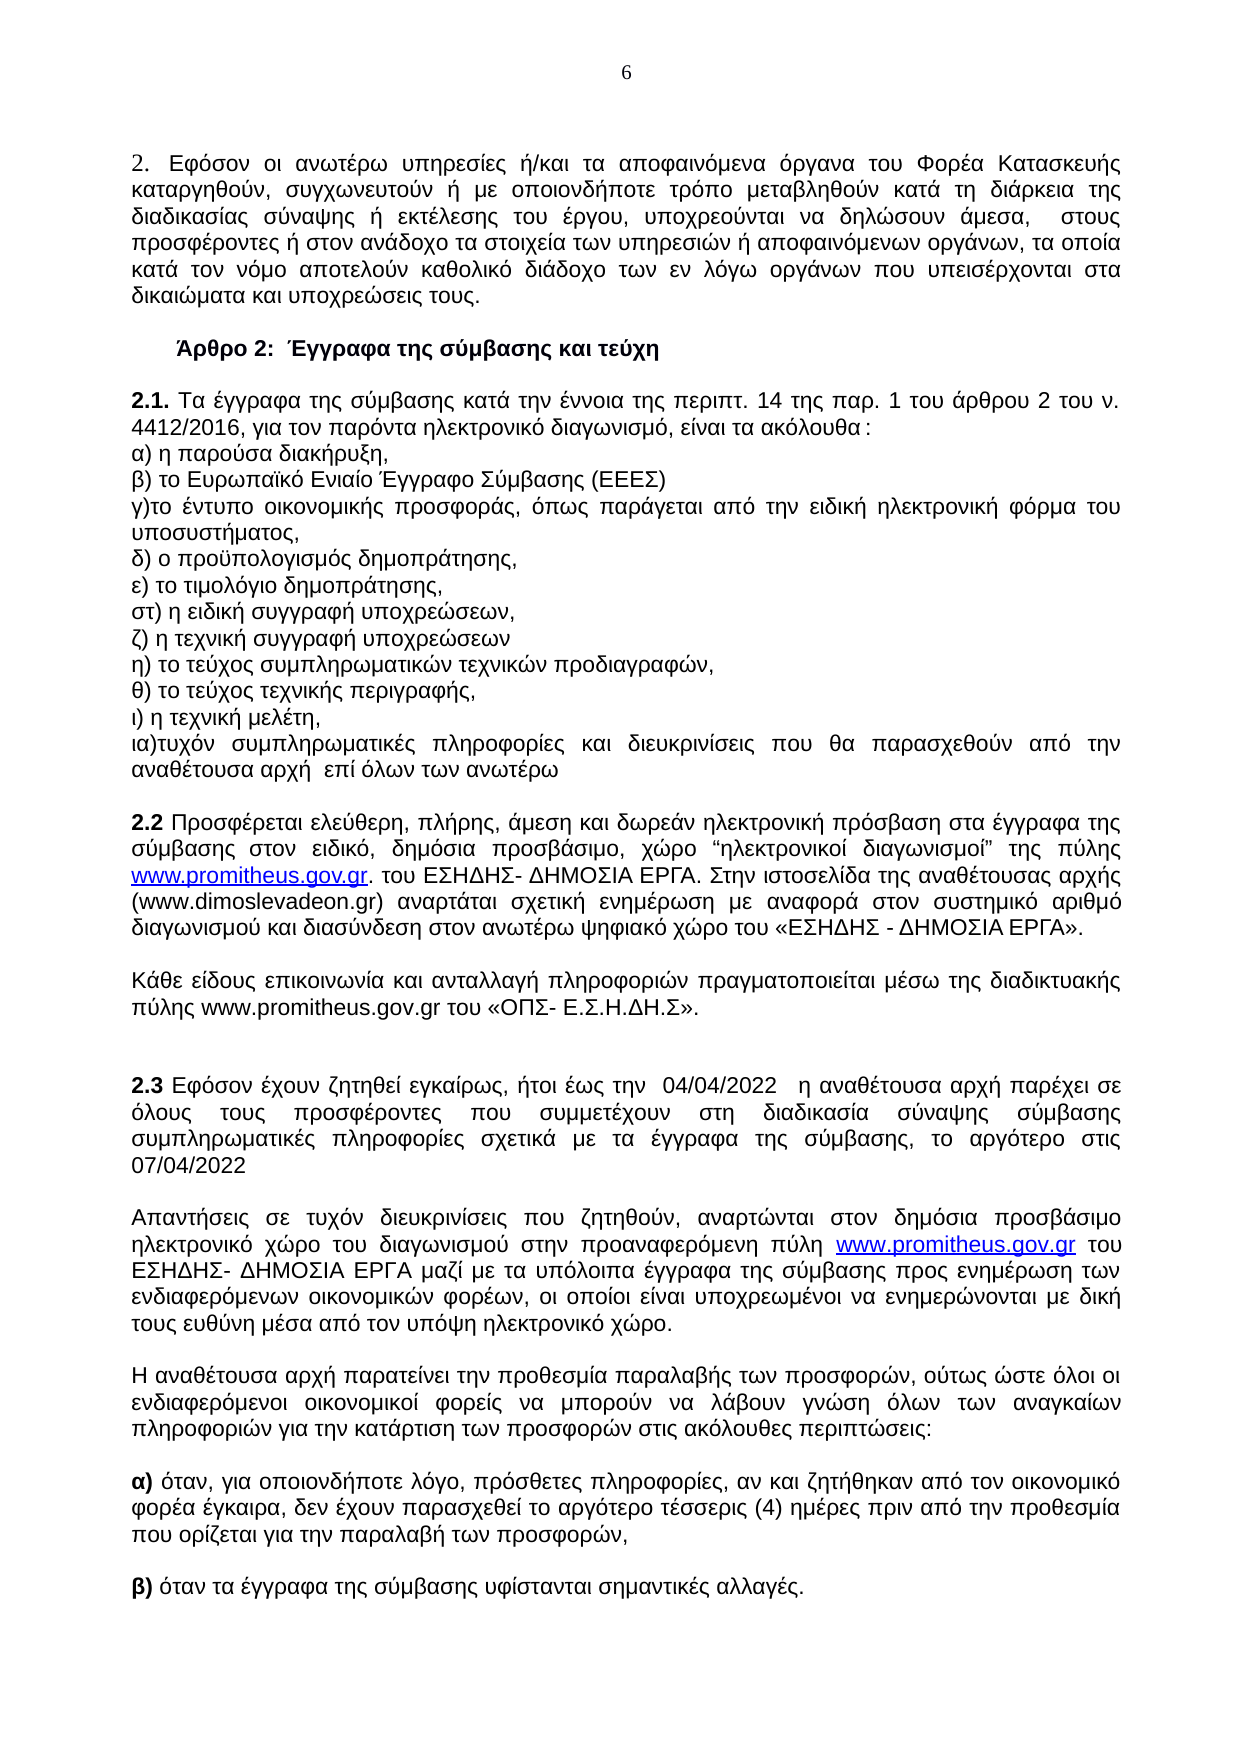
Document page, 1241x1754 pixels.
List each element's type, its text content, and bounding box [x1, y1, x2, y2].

text γ)το έντυπο οικονομικής προσφοράς, όπως παράγεται από την ειδική ηλεκτρονική φόρμα του υποσυστήματος, [131, 493, 1122, 545]
text θ) το τεύχος τεχνικής περιγραφής, [131, 677, 1122, 703]
text στ) η ειδική συγγραφή υποχρεώσεων, [131, 598, 1122, 624]
text ι) η τεχνική μελέτη, [131, 703, 1122, 730]
text Η αναθέτουσα αρχή παρατείνει την προθεσμία παραλαβής των προσφορών, ούτως ώστε όλοι οι ενδιαφερόμενοι οικονομικοί φορείς να μπορούν να λάβουν γνώση όλων των αναγκαίων πληροφοριών για την κατάρτιση των προσφορών στις ακόλουθες περιπτώσεις: [131, 1362, 1122, 1441]
text α) η παρούσα διακήρυξη, [131, 440, 1122, 466]
text Κάθε είδους επικοινωνία και ανταλλαγή πληροφοριών πραγματοποιείται μέσω της διαδικτυακής πύλης www.promitheus.gov.gr του «ΟΠΣ- Ε.Σ.Η.ΔΗ.Σ». [131, 967, 1122, 1020]
subtitle Άρθρο 2: Έγγραφα της σύμβασης και τεύχη [176, 334, 1122, 361]
text α) όταν, για οποιονδήποτε λόγο, πρόσθετες πληροφορίες, αν και ζητήθηκαν από τον οικονομικό φορέα έγκαιρα, δεν έχουν παρασχεθεί το αργότερο τέσσερις (4) ημέρες πριν από την προθεσμία που ορίζεται για την παραλαβή των προσφορών, [131, 1468, 1122, 1547]
text ια)τυχόν συμπληρωματικές πληροφορίες και διευκρινίσεις που θα παρασχεθούν από την αναθέτουσα αρχή επί όλων των ανωτέρω [131, 730, 1122, 783]
text 2.3 Εφόσον έχουν ζητηθεί εγκαίρως, ήτοι έως την 04/04/2022 η αναθέτουσα αρχή παρέχει σε όλους τους προσφέροντες που συμμετέχουν στη διαδικασία σύναψης σύμβασης συμπληρωματικές πληροφορίες σχετικά με τα έγγραφα της σύμβασης, το αργότερο στις 07/04/2022 [131, 1072, 1122, 1178]
text ζ) η τεχνική συγγραφή υποχρεώσεων [131, 624, 1122, 651]
text 2.1. Τα έγγραφα της σύμβασης κατά την έννοια της περιπτ. 14 της παρ. 1 του άρθρου 2 του ν. 4412/2016, για τον παρόντα ηλεκτρονικό διαγωνισμό, είναι τα ακόλουθα : [131, 387, 1122, 440]
text η) το τεύχος συμπληρωματικών τεχνικών προδιαγραφών, [131, 651, 1122, 677]
text β) το Ευρωπαϊκό Ενιαίο Έγγραφο Σύμβασης (ΕΕΕΣ) [131, 466, 1122, 493]
list Εφόσον οι ανωτέρω υπηρεσίες ή/και τα αποφαινόμενα όργανα του Φορέα Κατασκευής καταργηθούν, συγχωνευτούν ή με οποιονδήποτε τρόπο μεταβληθούν κατά τη διάρκεια της διαδικασίας σύναψης ή εκτέλεσης του έργου, υποχρεούνται να δηλώσουν άμεσα, στους προσφέροντες ή στον ανάδοχο τα στοιχεία των υπηρεσιών ή αποφαινόμενων οργάνων, τα οποία κατά τον νόμο αποτελούν καθολικό διάδοχο των εν λόγω οργάνων που υπεισέρχονται στα δικαιώματα και υποχρεώσεις τους. [131, 148, 1122, 308]
text β) όταν τα έγγραφα της σύμβασης υφίστανται σημαντικές αλλαγές. [131, 1573, 1122, 1599]
text Απαντήσεις σε τυχόν διευκρινίσεις που ζητηθούν, αναρτώνται στον δημόσια προσβάσιμο ηλεκτρονικό χώρο του διαγωνισμού στην προαναφερόμενη πύλη www.promitheus.gov.gr του ΕΣΗΔΗΣ- ΔΗΜΟΣΙΑ ΕΡΓΑ μαζί με τα υπόλοιπα έγγραφα της σύμβασης προς ενημέρωση των ενδιαφερόμενων οικονομικών φορέων, οι οποίοι είναι υποχρεωμένοι να ενημερώνονται με δική τους ευθύνη μέσα από τον υπόψη ηλεκτρονικό χώρο. [131, 1204, 1122, 1336]
text ε) το τιμολόγιο δημοπράτησης, [131, 572, 1122, 598]
text δ) ο προϋπολογισμός δημοπράτησης, [131, 545, 1122, 572]
text 2.2 Προσφέρεται ελεύθερη, πλήρης, άμεση και δωρεάν ηλεκτρονική πρόσβαση στα έγγραφα της σύμβασης στον ειδικό, δημόσια προσβάσιμο, χώρο “ηλεκτρονικοί διαγωνισμοί” της πύλης www.promitheus.gov.gr. του ΕΣΗΔΗΣ- ΔΗΜΟΣΙΑ ΕΡΓΑ. Στην ιστοσελίδα της αναθέτουσας αρχής (www.dimoslevadeon.gr) αναρτάται σχετική ενημέρωση με αναφορά στον συστημικό αριθμό διαγωνισμού και διασύνδεση στον ανωτέρω ψηφιακό χώρο του «ΕΣΗΔΗΣ - ΔΗΜΟΣΙΑ ΕΡΓΑ». [131, 809, 1122, 941]
